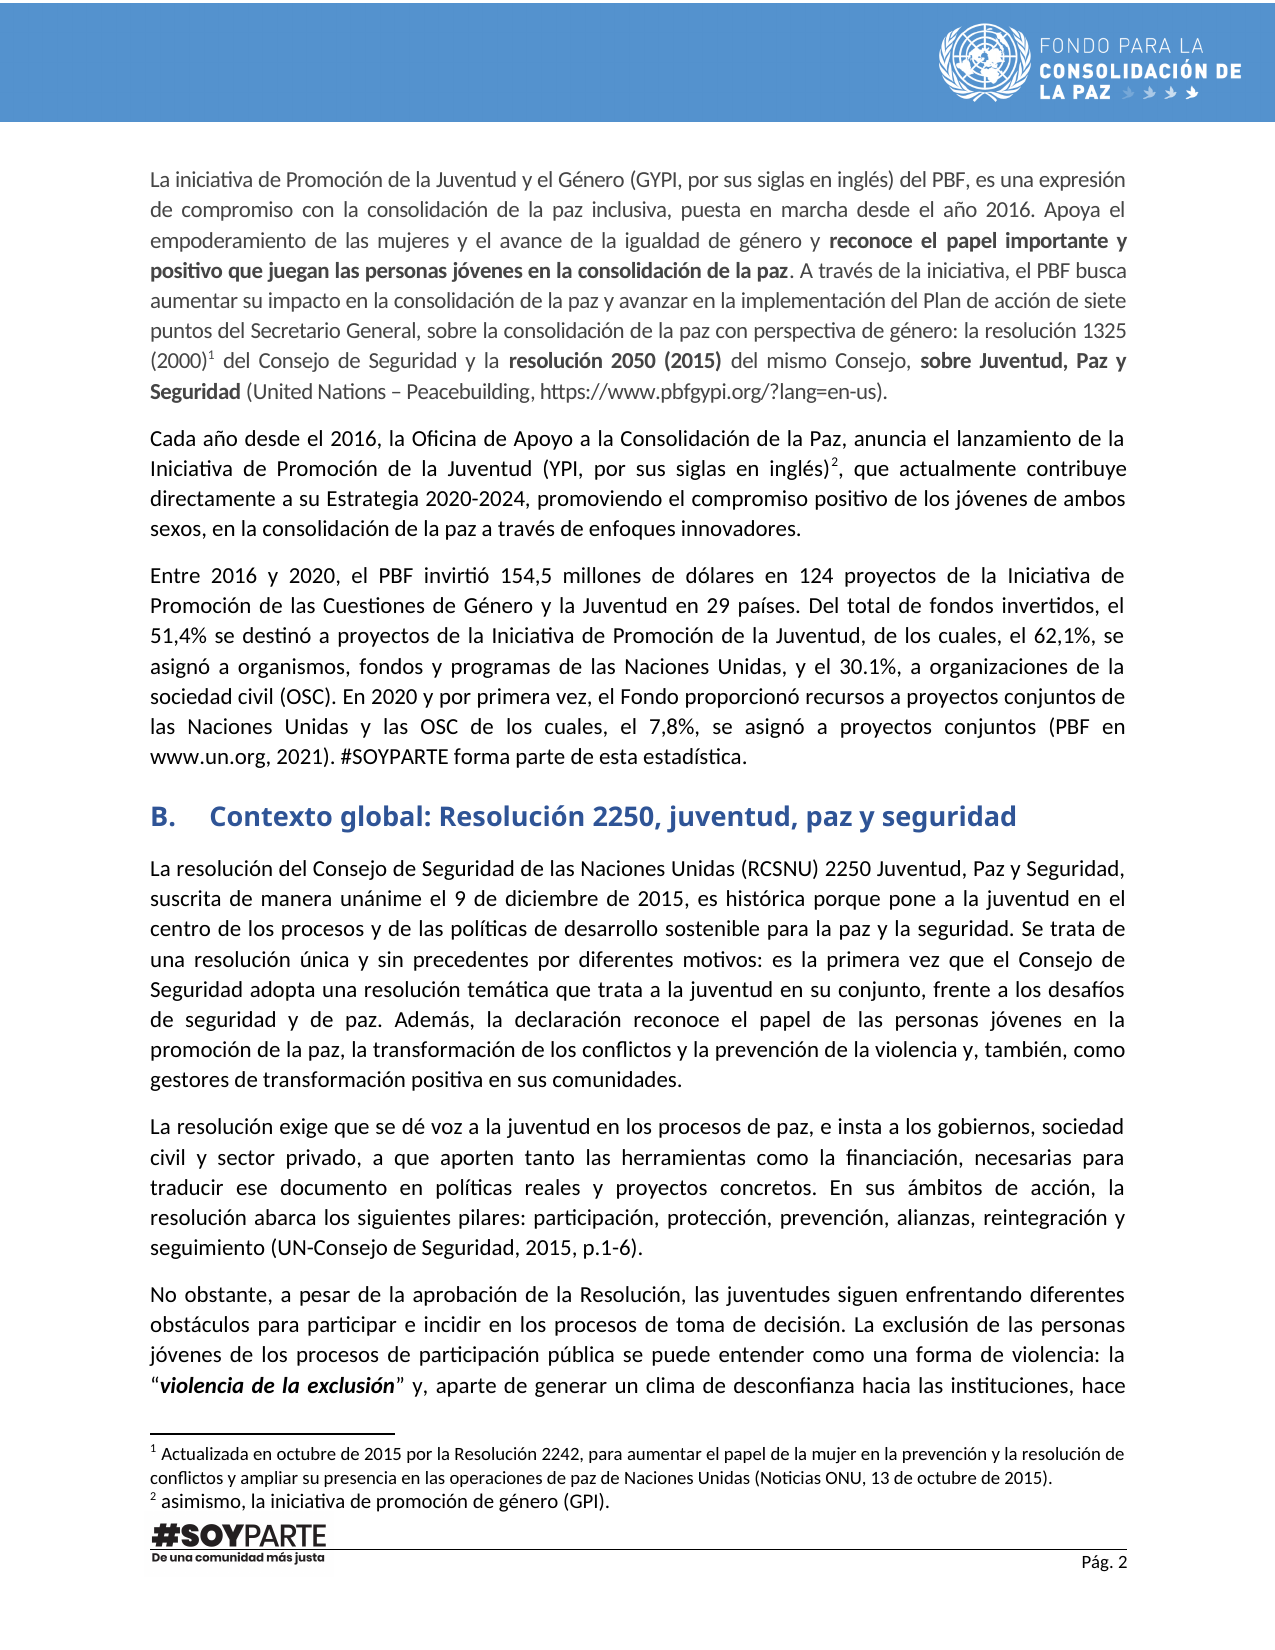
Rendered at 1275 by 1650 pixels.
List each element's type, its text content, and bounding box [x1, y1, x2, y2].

picture [143, 1511, 335, 1577]
text La resolución exige que se dé voz a la juventud en los procesos de paz, e insta a los gobiernos, sociedad civil y sector privado, a que aporten tanto las herramientas como la financiación, necesarias para traducir ese documento en políticas reales y proyectos concretos. En sus ámbitos de acción, la resolución abarca los siguientes pilares: participación, protección, prevención, alianzas, reintegración y seguimiento (UN-Consejo de Seguridad, 2015, p.1-6). [150, 1112, 1127, 1261]
text La iniciativa de Promoción de la Juventud y el Género (GYPI, por sus siglas en inglés) del PBF, es una expresión de compromiso con la consolidación de la paz inclusiva, puesta en marcha desde el año 2016. Apoya el empoderamiento de las mujeres y el avance de la igualdad de género y reconoce el papel importante y positivo que juegan las personas jóvenes en la consolidación de la paz. A través de la iniciativa, el PBF busca aumentar su impacto en la consolidación de la paz y avanzar en la implementación del Plan de acción de siete puntos del Secretario General, sobre la consolidación de la paz con perspectiva de género: la resolución 1325 (2000) del Consejo de Seguridad y la resolución 2050 (2015) del mismo Consejo, sobre Juventud, Paz y Seguridad (United Nations – Peacebuilding, https://www.pbfgypi.org/?lang=en-us). [150, 165, 1127, 405]
text Entre 2016 y 2020, el PBF invirtió 154,5 millones de dólares en 124 proyectos de la Iniciativa de Promoción de las Cuestiones de Género y la Juventud en 29 países. Del total de fondos invertidos, el 51,4% se destinó a proyectos de la Iniciativa de Promoción de la Juventud, de los cuales, el 62,1%, se asignó a organismos, fondos y programas de las Naciones Unidas, y el 30.1%, a organizaciones de la sociedad civil (OSC). En 2020 y por primera vez, el Fondo proporcionó recursos a proyectos conjuntos de las Naciones Unidas y las OSC de los cuales, el 7,8%, se asignó a proyectos conjuntos (PBF en www.un.org, 2021). #SOYPARTE forma parte de esta estadística. [150, 561, 1127, 771]
text La resolución del Consejo de Seguridad de las Naciones Unidas (RCSNU) 2250 Juventud, Paz y Seguridad, suscrita de manera unánime el 9 de diciembre de 2015, es histórica porque pone a la juventud en el centro de los procesos y de las políticas de desarrollo sostenible para la paz y la seguridad. Se trata de una resolución única y sin precedentes por diferentes motivos: es la primera vez que el Consejo de Seguridad adopta una resolución temática que trata a la juventud en su conjunto, frente a los desafíos de seguridad y de paz. Además, la declaración reconoce el papel de las personas jóvenes en la promoción de la paz, la transformación de los conflictos y la prevención de la violencia y, también, como gestores de transformación positiva en sus comunidades. [150, 854, 1127, 1094]
text Cada año desde el 2016, la Oficina de Apoyo a la Consolidación de la Paz, anuncia el lanzamiento de la Iniciativa de Promoción de la Juventud (YPI, por sus siglas en inglés), que actualmente contribuye directamente a su Estrategia 2020-2024, promoviendo el compromiso positivo de los jóvenes de ambos sexos, en la consolidación de la paz a través de enfoques innovadores. [150, 424, 1127, 542]
subtitle Contexto global: Resolución 2250, juventud, paz y seguridad [150, 798, 1127, 834]
picture [0, 3, 1275, 122]
